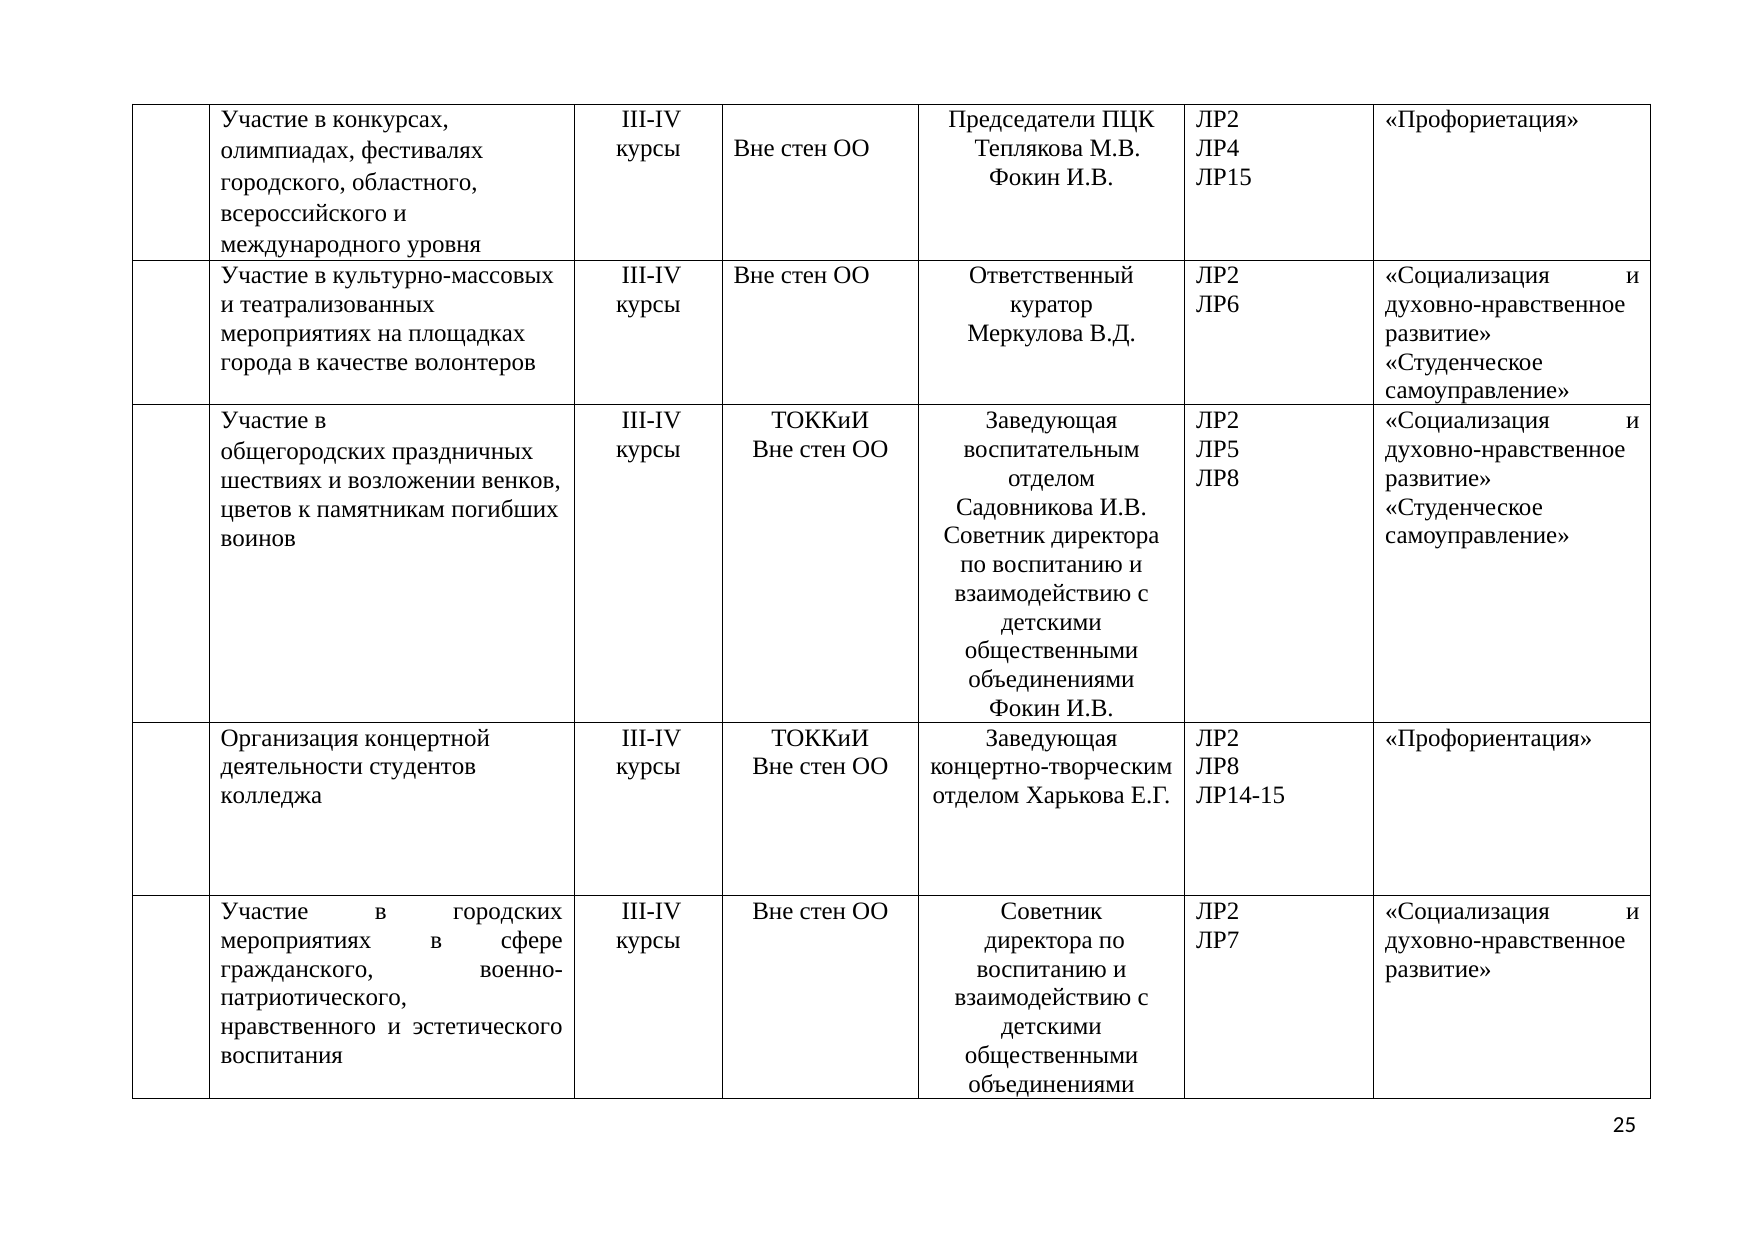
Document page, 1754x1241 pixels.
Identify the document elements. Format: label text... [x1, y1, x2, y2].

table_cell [1374, 896, 1650, 1097]
table_cell Вне стен ОО [723, 896, 918, 1097]
table_cell [133, 896, 209, 1097]
table_cell «Профориетация» [1374, 105, 1650, 259]
table_cell [133, 405, 209, 722]
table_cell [210, 896, 574, 1097]
table_cell Вне стен ОО [723, 105, 918, 259]
table_cell [133, 261, 209, 404]
table_cell Участие в культурно-массовых и театрализованных мероприятиях на площадках города в качестве волонтеров [210, 261, 574, 404]
table_cell ТОККиИ Вне стен ОО [723, 723, 918, 895]
table_cell III-IV курсы [575, 405, 722, 722]
table_cell Заведующая концертно-творческим отделом Харькова Е.Г. [919, 723, 1184, 895]
table_cell «Социализация и духовно-нравственное развитие» «Студенческое самоуправление» [1374, 405, 1650, 722]
table_cell Организация концертной деятельности студентов колледжа [210, 723, 574, 895]
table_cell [919, 896, 1184, 1097]
table_cell ЛР2 ЛР6 [1185, 261, 1373, 404]
table_cell [133, 723, 209, 895]
table_cell [133, 105, 209, 259]
table_cell Вне стен ОО [723, 261, 918, 404]
table_cell «Профориентация» [1374, 723, 1650, 895]
table_cell ЛР2 ЛР7 [1185, 896, 1373, 1097]
table_cell III-IV курсы [575, 723, 722, 895]
table_cell ТОККиИ Вне стен ОО [723, 405, 918, 722]
table_cell Участие в конкурсах, олимпиадах, фестивалях городского, областного, всероссийского и международного уровня [210, 105, 574, 259]
table_cell Участие в общегородских праздничных шествиях и возложении венков, цветов к памятникам погибших воинов [210, 405, 574, 722]
table_cell ЛР2 ЛР4 ЛР15 [1185, 105, 1373, 259]
table_cell «Социализация и духовно-нравственное развитие» «Студенческое самоуправление» [1374, 261, 1650, 404]
table_cell Ответственный куратор Меркулова В.Д. [919, 261, 1184, 404]
table_cell ЛР2 ЛР5 ЛР8 [1185, 405, 1373, 722]
table_cell III-IV курсы [575, 261, 722, 404]
table_cell III-IV курсы [575, 896, 722, 1097]
table_cell Заведующая воспитательным отделом Садовникова И.В. Советник директора по воспитанию и взаимодействию с детскими общественными объединениями Фокин И.В. [919, 405, 1184, 722]
table_cell Председатели ПЦК Теплякова М.В. Фокин И.В. [919, 105, 1184, 259]
table_cell ЛР2 ЛР8 ЛР14-15 [1185, 723, 1373, 895]
table_cell III-IV курсы [575, 105, 722, 259]
